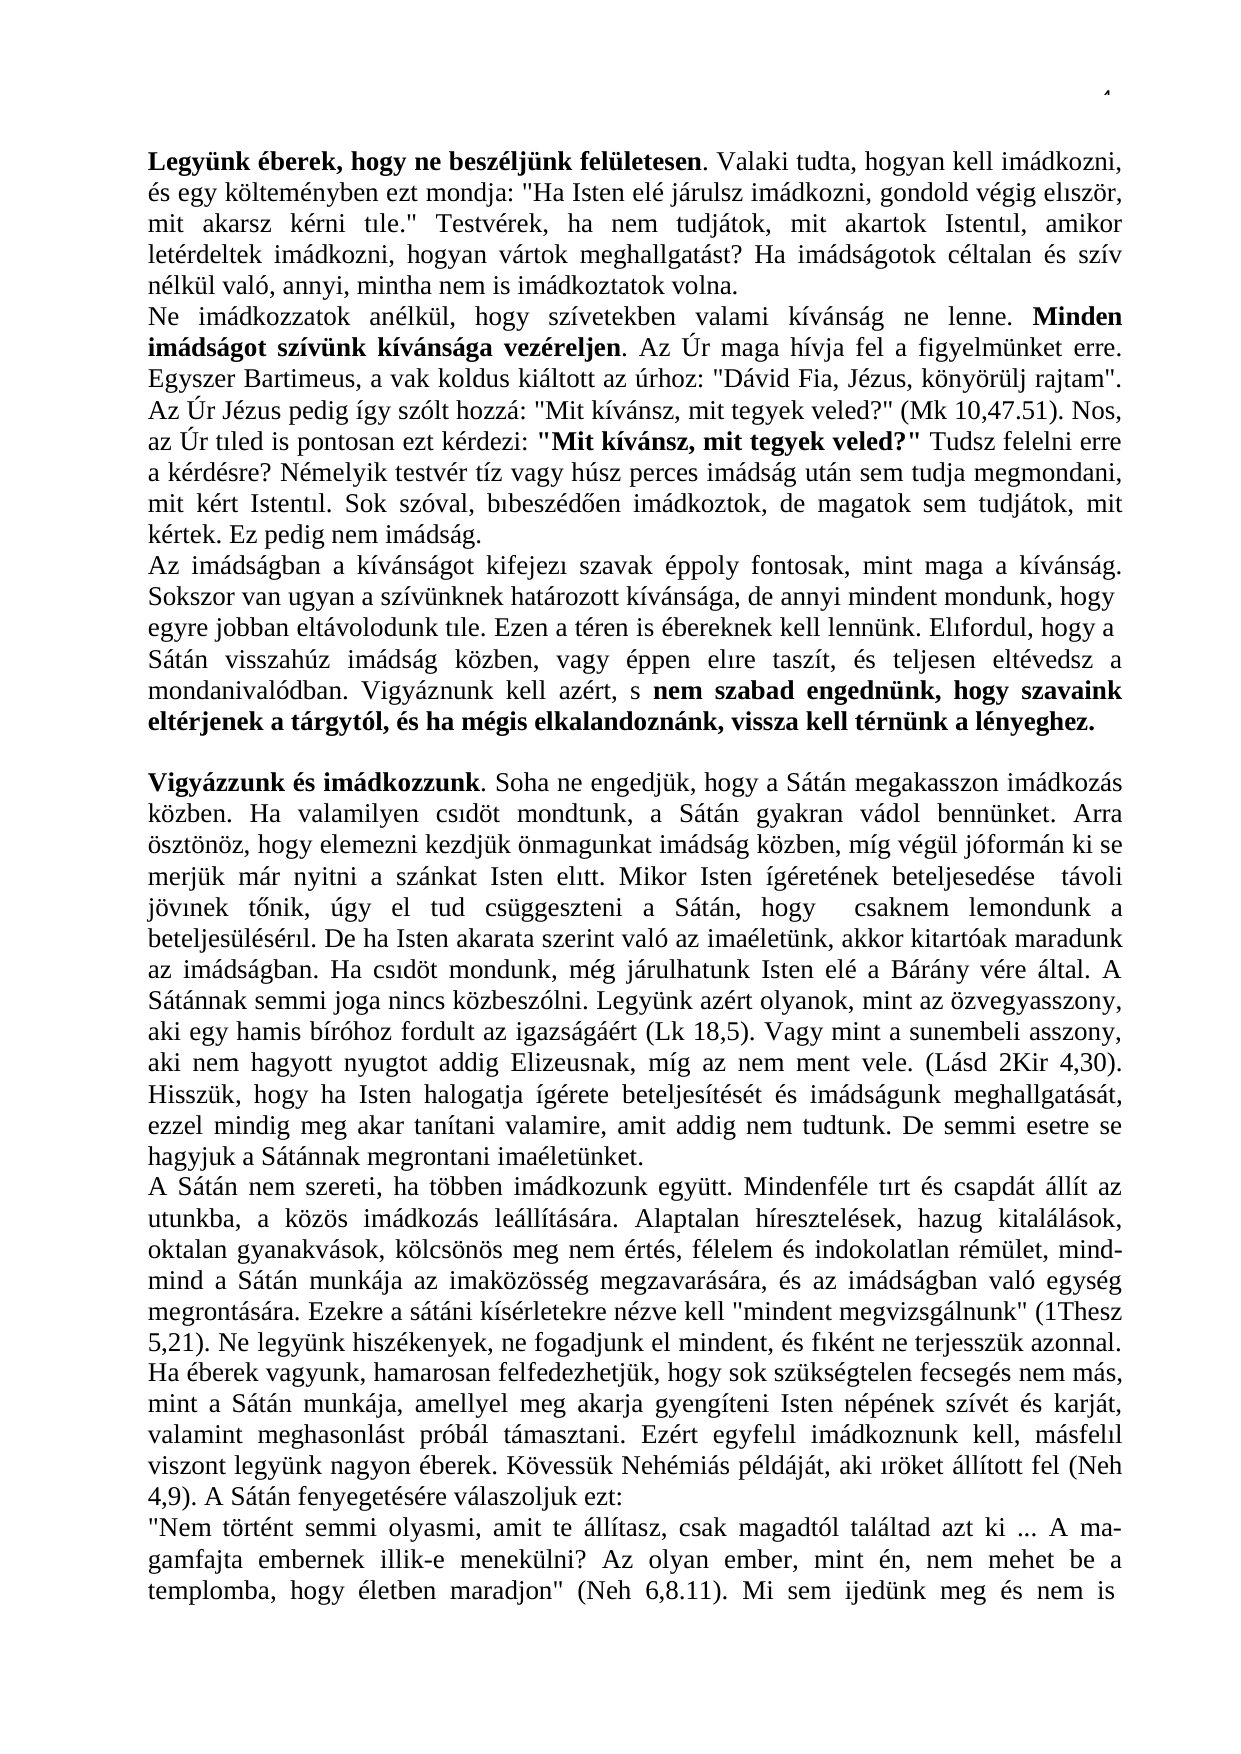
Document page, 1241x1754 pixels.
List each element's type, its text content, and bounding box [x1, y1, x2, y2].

text Sátán visszahúz imádság közben, vagy éppen elıre taszít, és teljesen eltévedsz a mondanivalódban. Vigyáznunk kell azért, s nem szabad engednünk, hogy szavaink eltérjenek a tárgytól, és ha mégis elkalandoznánk, vissza kell térnünk a lényeghez. [148, 643, 1122, 736]
text Vigyázzunk és imádkozzunk. Soha ne engedjük, hogy a Sátán megakasszon imádkozás közben. Ha valamilyen csıdöt mondtunk, a Sátán gyakran vádol bennünket. Arra ösztönöz, hogy elemezni kezdjük önmagunkat imádság közben, míg végül jóformán ki se merjük már nyitni a szánkat Isten elıtt. Mikor Isten ígéretének beteljesedése távoli jövınek tőnik, úgy el tud csüggeszteni a Sátán, hogy csaknem lemondunk a beteljesülésérıl. De ha Isten akarata szerint való az imaéletünk, akkor kitartóak maradunk az imádságban. Ha csıdöt mondunk, még járulhatunk Isten elé a Bárány vére által. A Sátánnak semmi joga nincs közbeszólni. Legyünk azért olyanok, mint az özvegyasszony, aki egy hamis bíróhoz fordult az igazságáért (Lk 18,5). Vagy mint a sunembeli asszony, aki nem hagyott nyugtot addig Elizeusnak, míg az nem ment vele. (Lásd 2Kir 4,30). Hisszük, hogy ha Isten halogatja ígérete beteljesítését és imádságunk meghallgatását, ezzel mindig meg akar tanítani valamire, amit addig nem tudtunk. De semmi esetre se hagyjuk a Sátánnak megrontani imaéletünket. [148, 766, 1123, 1171]
text Az imádságban a kívánságot kifejezı szavak éppoly fontosak, mint maga a kívánság. Sokszor van ugyan a szívünknek határozott kívánsága, de annyi mindent mondunk, hogy [148, 549, 1123, 612]
text "Nem történt semmi olyasmi, amit te állítasz, csak magadtól találtad azt ki ... A ma- gamfajta embernek illik-e menekülni? Az olyan ember, mint én, nem mehet be a templomba, hogy életben maradjon" (Neh 6,8.11). Mi sem ijedünk meg és nem is [148, 1512, 1122, 1605]
text Ne imádkozzatok anélkül, hogy szívetekben valami kívánság ne lenne. Minden imádságot szívünk kívánsága vezéreljen. Az Úr maga hívja fel a figyelmünket erre. Egyszer Bartimeus, a vak koldus kiáltott az úrhoz: "Dávid Fia, Jézus, könyörülj rajtam". Az Úr Jézus pedig így szólt hozzá: "Mit kívánsz, mit tegyek veled?" (Mk 10,47.51). Nos, az Úr tıled is pontosan ezt kérdezi: "Mit kívánsz, mit tegyek veled?" Tudsz felelni erre a kérdésre? Némelyik testvér tíz vagy húsz perces imádság után sem tudja megmondani, mit kért Istentıl. Sok szóval, bıbeszédően imádkoztok, de magatok sem tudjátok, mit kértek. Ez pedig nem imádság. [148, 300, 1122, 549]
text Legyünk éberek, hogy ne beszéljünk felületesen. Valaki tudta, hogyan kell imádkozni, és egy költeményben ezt mondja: "Ha Isten elé járulsz imádkozni, gondold végig elıször, mit akarsz kérni tıle." Testvérek, ha nem tudjátok, mit akartok Istentıl, amikor letérdeltek imádkozni, hogyan vártok meghallgatást? Ha imádságotok céltalan és szív nélkül való, annyi, mintha nem is imádkoztatok volna. [148, 146, 1122, 300]
text egyre jobban eltávolodunk tıle. Ezen a téren is ébereknek kell lennünk. Elıfordul, hogy a [148, 612, 1122, 643]
text A Sátán nem szereti, ha többen imádkozunk együtt. Mindenféle tırt és csapdát állít az utunkba, a közös imádkozás leállítására. Alaptalan híresztelések, hazug kitalálások, oktalan gyanakvások, kölcsönös meg nem értés, félelem és indokolatlan rémület, mind- mind a Sátán munkája az imaközösség megzavarására, és az imádságban való egység megrontására. Ezekre a sátáni kísérletekre nézve kell "mindent megvizsgálnunk" (1Thesz 5,21). Ne legyünk hiszékenyek, ne fogadjunk el mindent, és fıként ne terjesszük azonnal. Ha éberek vagyunk, hamarosan felfedezhetjük, hogy sok szükségtelen fecsegés nem más, mint a Sátán munkája, amellyel meg akarja gyengíteni Isten népének szívét és karját, valamint meghasonlást próbál támasztani. Ezért egyfelıl imádkoznunk kell, másfelıl viszont legyünk nagyon éberek. Kövessük Nehémiás példáját, aki ıröket állított fel (Neh 4,9). A Sátán fenyegetésére válaszoljuk ezt: [148, 1171, 1123, 1511]
